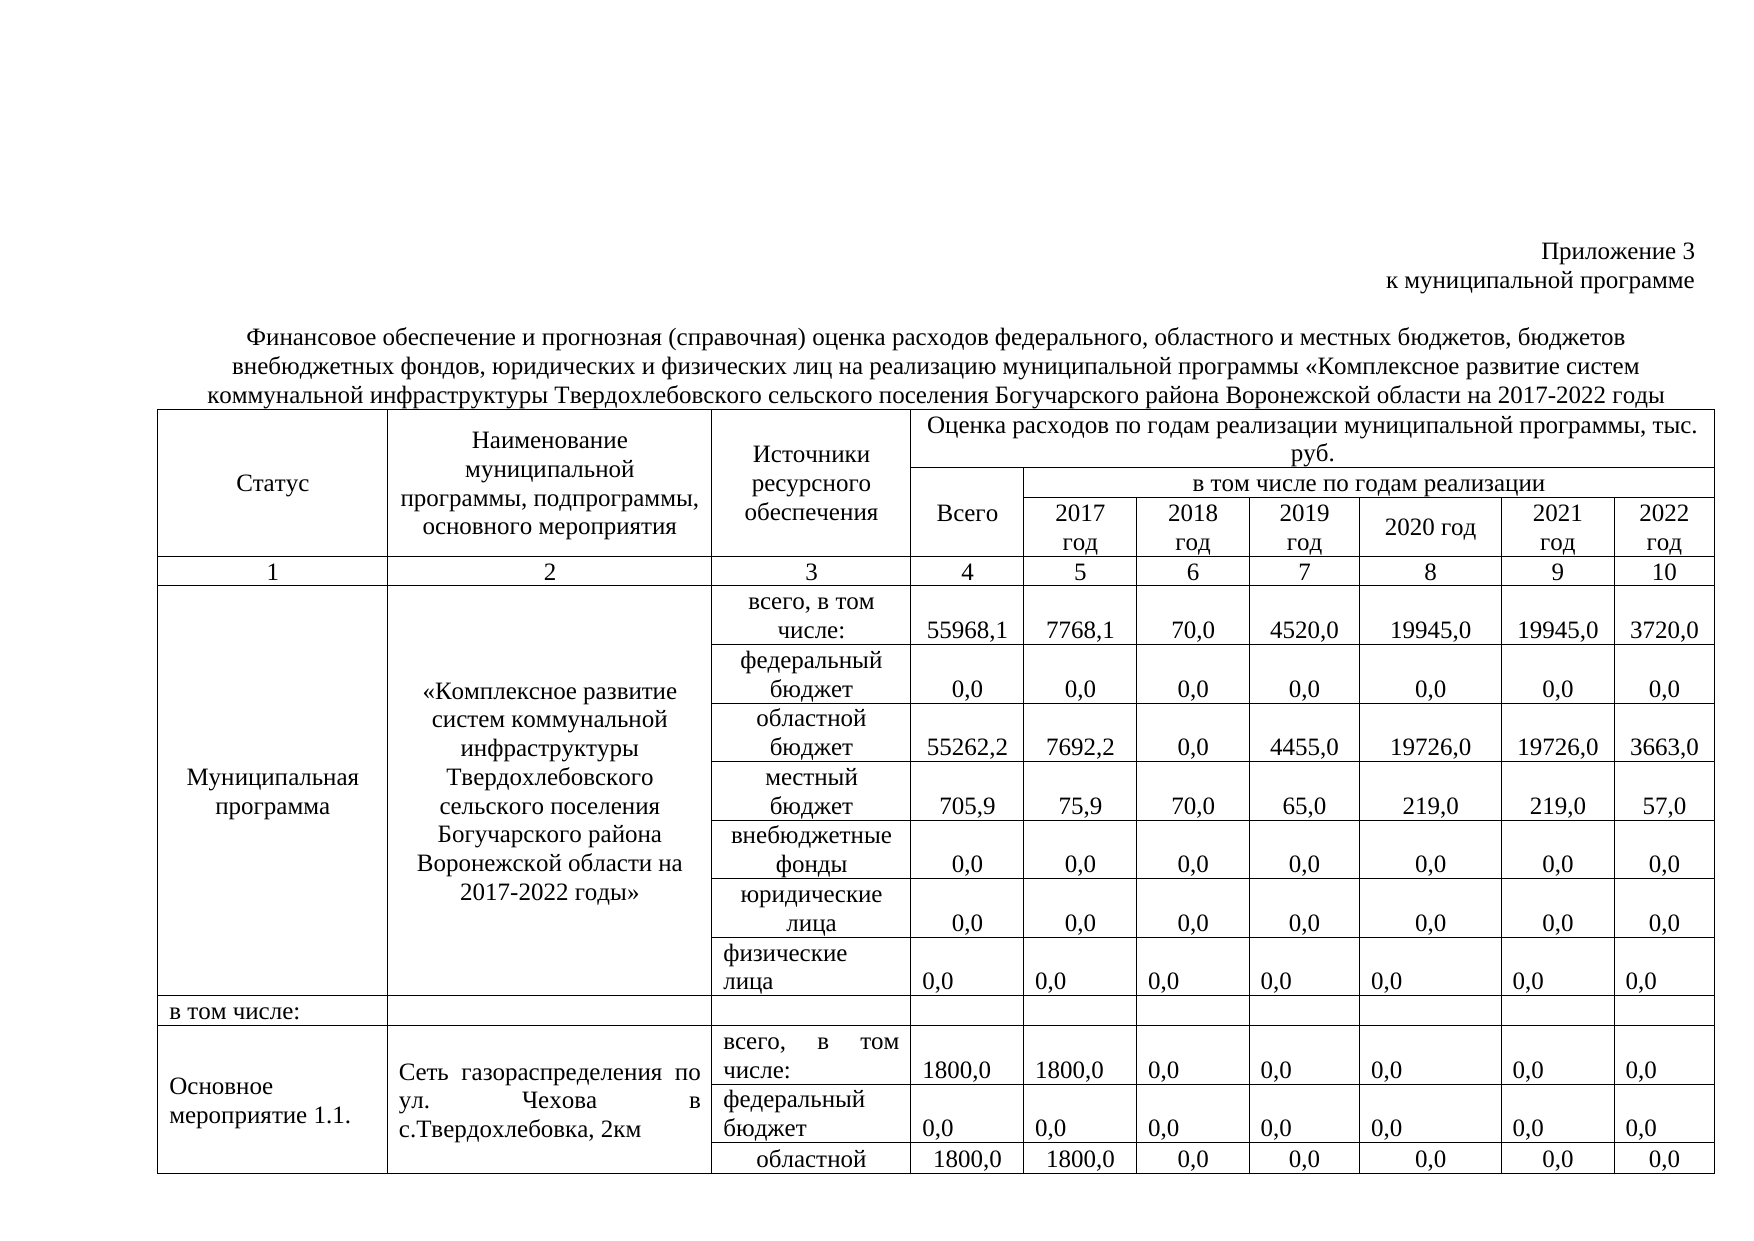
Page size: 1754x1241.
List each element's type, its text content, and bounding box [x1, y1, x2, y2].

table_cell 0,0 [1615, 938, 1714, 995]
table_cell 219,0 [1502, 762, 1614, 819]
table_cell 0,0 [1360, 879, 1501, 937]
table_cell 0,0 [1502, 1085, 1614, 1142]
table_cell в том числе по годам реализации [1024, 468, 1714, 497]
table_cell 0,0 [1250, 879, 1359, 937]
table_cell 1800,0 [1024, 1026, 1136, 1083]
table_cell 0,0 [1250, 938, 1359, 995]
table_cell 70,0 [1137, 762, 1249, 819]
table_cell 2017 год [1024, 498, 1136, 556]
table_cell 0,0 [1137, 1085, 1249, 1142]
table_cell 0,0 [1250, 645, 1359, 702]
table_cell 55968,1 [911, 586, 1023, 644]
table_cell [712, 996, 910, 1025]
table_cell 0,0 [1137, 879, 1249, 937]
table_cell местный бюджет [712, 762, 910, 819]
table_cell 0,0 [1615, 1026, 1714, 1083]
table_cell 3720,0 [1615, 586, 1714, 644]
table_cell Сеть газораспределения по ул. Чехова в с.Твердохлебовка, 2км [388, 1026, 711, 1173]
table_cell 0,0 [1250, 1143, 1359, 1173]
table_cell 2022 год [1615, 498, 1714, 556]
table_cell 0,0 [1502, 1143, 1614, 1173]
table_cell в том числе: [158, 996, 387, 1025]
table_cell 0,0 [1360, 821, 1501, 878]
table_cell 4 [911, 557, 1023, 585]
table_cell 55262,2 [911, 704, 1023, 761]
table_cell 0,0 [1360, 938, 1501, 995]
table_cell 8 [1360, 557, 1501, 585]
table_cell [1360, 996, 1501, 1025]
table_cell 0,0 [911, 821, 1023, 878]
table_cell 7692,2 [1024, 704, 1136, 761]
text Приложение 3 [177, 236, 1695, 265]
table_cell «Комплексное развитие систем коммунальной инфраструктуры Твердохлебовского сельского поселения Богучарского района Воронежской области на 2017-2022 годы» [388, 586, 711, 995]
table_cell Основное мероприятие 1.1. [158, 1026, 387, 1173]
table_cell 0,0 [1502, 1026, 1614, 1083]
table_cell 0,0 [1360, 1026, 1501, 1083]
table_cell [388, 996, 711, 1025]
table_cell 0,0 [1024, 938, 1136, 995]
table_cell 3 [712, 557, 910, 585]
table_cell [911, 996, 1023, 1025]
table_cell всего, в том числе: [712, 1026, 910, 1083]
table_cell 7 [1250, 557, 1359, 585]
text Финансовое обеспечение и прогнозная (справочная) оценка расходов федерального, областного и местных бюджетов, бюджетов внебюджетных фондов, юридических и физических лиц на реализацию муниципальной программы «Комплексное развитие систем коммунальной инфраструктуры Твердохлебовского сельского поселения Богучарского района Воронежской области на 2017-2022 годы [177, 322, 1695, 409]
table_cell федеральный бюджет [712, 1085, 910, 1142]
table_cell 0,0 [1137, 704, 1249, 761]
table_cell 0,0 [1615, 1085, 1714, 1142]
table_cell 0,0 [911, 938, 1023, 995]
table_cell 19726,0 [1502, 704, 1614, 761]
table_cell [1250, 996, 1359, 1025]
table_cell 0,0 [911, 879, 1023, 937]
table_cell 6 [1137, 557, 1249, 585]
table_cell [1615, 996, 1714, 1025]
table_header Оценка расходов по годам реализации муниципальной программы, тыс. руб. [911, 410, 1714, 467]
table_cell федеральный бюджет [712, 645, 910, 702]
table_cell 19945,0 [1502, 586, 1614, 644]
table_cell 0,0 [911, 645, 1023, 702]
table_cell 0,0 [911, 1085, 1023, 1142]
table_cell 19726,0 [1360, 704, 1501, 761]
table_cell 0,0 [1360, 1085, 1501, 1142]
table_cell 0,0 [1615, 879, 1714, 937]
table_cell 0,0 [1615, 645, 1714, 702]
table_cell 0,0 [1360, 645, 1501, 702]
table_cell 0,0 [1250, 1085, 1359, 1142]
table_cell внебюджетные фонды [712, 821, 910, 878]
table_cell 57,0 [1615, 762, 1714, 819]
table_cell 1800,0 [911, 1026, 1023, 1083]
table_cell 1 [158, 557, 387, 585]
table_cell 2020 год [1360, 498, 1501, 556]
table_cell 7768,1 [1024, 586, 1136, 644]
table_cell 2 [388, 557, 711, 585]
table_cell 0,0 [1137, 1026, 1249, 1083]
table_cell 0,0 [1502, 645, 1614, 702]
text к муниципальной программе [177, 265, 1695, 294]
table_cell 2018 год [1137, 498, 1249, 556]
table_cell 4520,0 [1250, 586, 1359, 644]
table_cell 0,0 [1137, 938, 1249, 995]
table_cell 0,0 [1024, 645, 1136, 702]
table_cell 10 [1615, 557, 1714, 585]
table_cell [1024, 996, 1136, 1025]
table_cell Муниципальная программа [158, 586, 387, 995]
table_cell 0,0 [1502, 879, 1614, 937]
table_cell 0,0 [1024, 821, 1136, 878]
table_cell 19945,0 [1360, 586, 1501, 644]
table_cell 5 [1024, 557, 1136, 585]
table_cell юридические лица [712, 879, 910, 937]
table_cell 0,0 [1024, 1085, 1136, 1142]
table_cell 0,0 [1250, 1026, 1359, 1083]
table_cell 0,0 [1615, 821, 1714, 878]
table_cell всего, в том числе: [712, 586, 910, 644]
table_cell 9 [1502, 557, 1614, 585]
table_cell 0,0 [1024, 879, 1136, 937]
table_cell 1800,0 [911, 1143, 1023, 1173]
table_header Источники ресурсного обеспечения [712, 410, 910, 556]
table_cell [1137, 996, 1249, 1025]
table_cell 0,0 [1502, 938, 1614, 995]
table_cell 0,0 [1137, 821, 1249, 878]
table_cell 65,0 [1250, 762, 1359, 819]
table_cell областной бюджет [712, 1143, 910, 1173]
table_header Наименование муниципальной программы, подпрограммы, основного мероприятия [388, 410, 711, 556]
table_cell 2019 год [1250, 498, 1359, 556]
table_cell 70,0 [1137, 586, 1249, 644]
table_cell Всего [911, 468, 1023, 556]
table_cell 3663,0 [1615, 704, 1714, 761]
table_cell физические лица [712, 938, 910, 995]
table_cell 219,0 [1360, 762, 1501, 819]
table_cell 0,0 [1137, 1143, 1249, 1173]
table_cell 75,9 [1024, 762, 1136, 819]
table_cell 0,0 [1615, 1143, 1714, 1173]
table_cell 705,9 [911, 762, 1023, 819]
table_cell 0,0 [1360, 1143, 1501, 1173]
table_cell 2021 год [1502, 498, 1614, 556]
table_cell 0,0 [1137, 645, 1249, 702]
table_cell 0,0 [1250, 821, 1359, 878]
table_cell 1800,0 [1024, 1143, 1136, 1173]
table_cell областной бюджет [712, 704, 910, 761]
table_cell 4455,0 [1250, 704, 1359, 761]
table_cell 0,0 [1502, 821, 1614, 878]
table_cell [1502, 996, 1614, 1025]
table_header Статус [158, 410, 387, 556]
